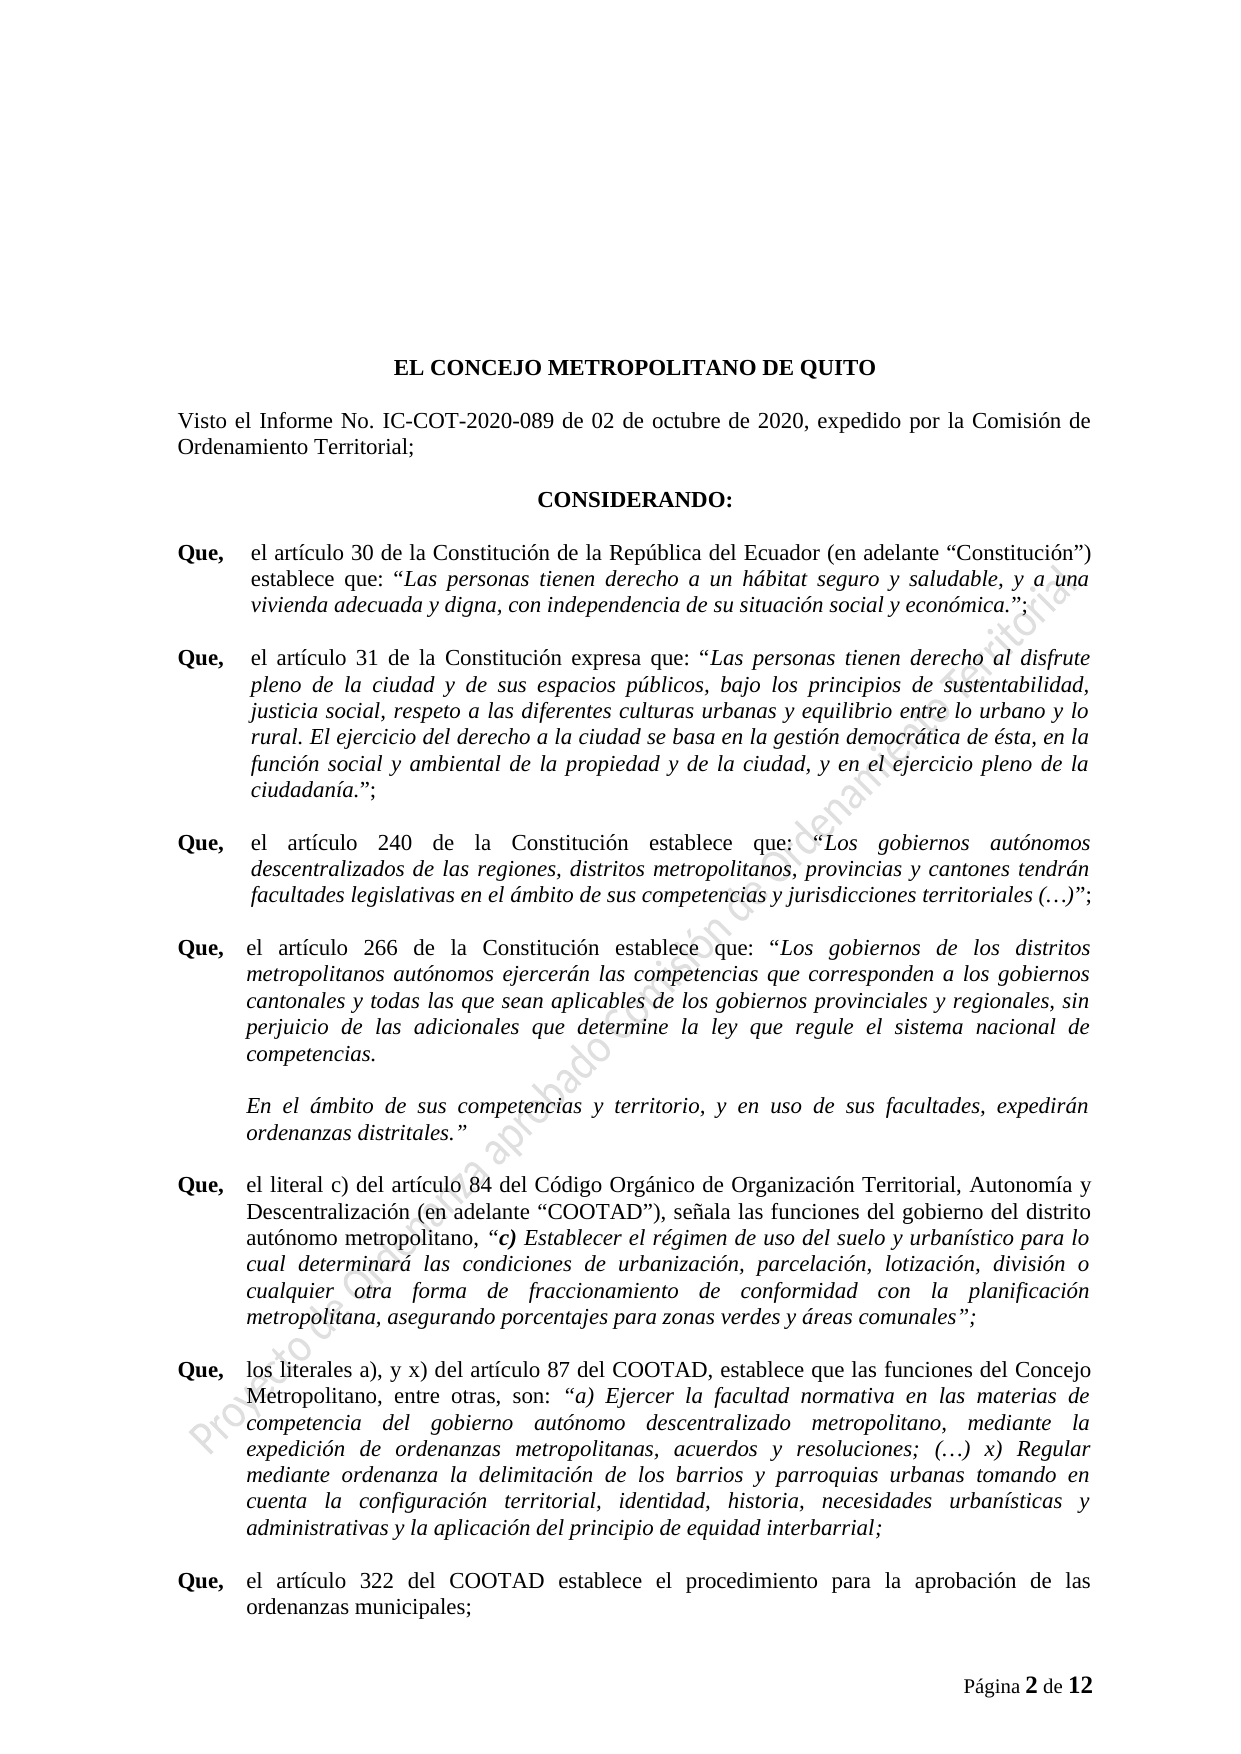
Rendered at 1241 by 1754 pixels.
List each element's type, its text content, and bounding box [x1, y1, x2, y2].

text Que, el artículo 31 de la Constitución expresa que: “Las personas tienen derecho al disfrute pleno de la ciudad y de sus espacios públicos, bajo los principios de sustentabilidad, justicia social, respeto a las diferentes culturas urbanas y equilibrio entre lo urbano y lo rural. El ejercicio del derecho a la ciudad se basa en la gestión democrática de ésta, en la función social y ambiental de la propiedad y de la ciudad, y en el ejercicio pleno de la ciudadanía.”; [177, 644, 1093, 802]
text Que, el literal c) del artículo 84 del Código Orgánico de Organización Territorial, Autonomía y Descentralización (en adelante “COOTAD”), señala las funciones del gobierno del distrito autónomo metropolitano, “c) Establecer el régimen de uso del suelo y urbanístico para lo cual determinará las condiciones de urbanización, parcelación, lotización, división o cualquier otra forma de fraccionamiento de conformidad con la planificación metropolitana, asegurando porcentajes para zonas verdes y áreas comunales”; [177, 1171, 1093, 1329]
text EL CONCEJO METROPOLITANO DE QUITO [177, 354, 1093, 381]
text En el ámbito de sus competencias y territorio, y en uso de sus facultades, expedirán ordenanzas distritales.” [246, 1092, 1093, 1145]
text Que, el artículo 266 de la Constitución establece que: “Los gobiernos de los distritos metropolitanos autónomos ejercerán las competencias que corresponden a los gobiernos cantonales y todas las que sean aplicables de los gobiernos provinciales y regionales, sin perjuicio de las adicionales que determine la ley que regule el sistema nacional de competencias. [177, 934, 1093, 1066]
text CONSIDERANDO: [177, 486, 1093, 512]
text Visto el Informe No. IC-COT-2020-089 de 02 de octubre de 2020, expedido por la Comisión de Ordenamiento Territorial; [177, 407, 1093, 460]
text Que, el artículo 322 del COOTAD establece el procedimiento para la aprobación de las ordenanzas municipales; [177, 1567, 1093, 1619]
text Que, el artículo 240 de la Constitución establece que: “Los gobiernos autónomos descentralizados de las regiones, distritos metropolitanos, provincias y cantones tendrán facultades legislativas en el ámbito de sus competencias y jurisdicciones territoriales (…)”; [177, 829, 1093, 908]
text Que, los literales a), y x) del artículo 87 del COOTAD, establece que las funciones del Concejo Metropolitano, entre otras, son: “a) Ejercer la facultad normativa en las materias de competencia del gobierno autónomo descentralizado metropolitano, mediante la expedición de ordenanzas metropolitanas, acuerdos y resoluciones; (…) x) Regular mediante ordenanza la delimitación de los barrios y parroquias urbanas tomando en cuenta la configuración territorial, identidad, historia, necesidades urbanísticas y administrativas y la aplicación del principio de equidad interbarrial; [177, 1356, 1093, 1540]
text Que, el artículo 30 de la Constitución de la República del Ecuador (en adelante “Constitución”) establece que: “Las personas tienen derecho a un hábitat seguro y saludable, y a una vivienda adecuada y digna, con independencia de su situación social y económica.”; [177, 539, 1093, 618]
